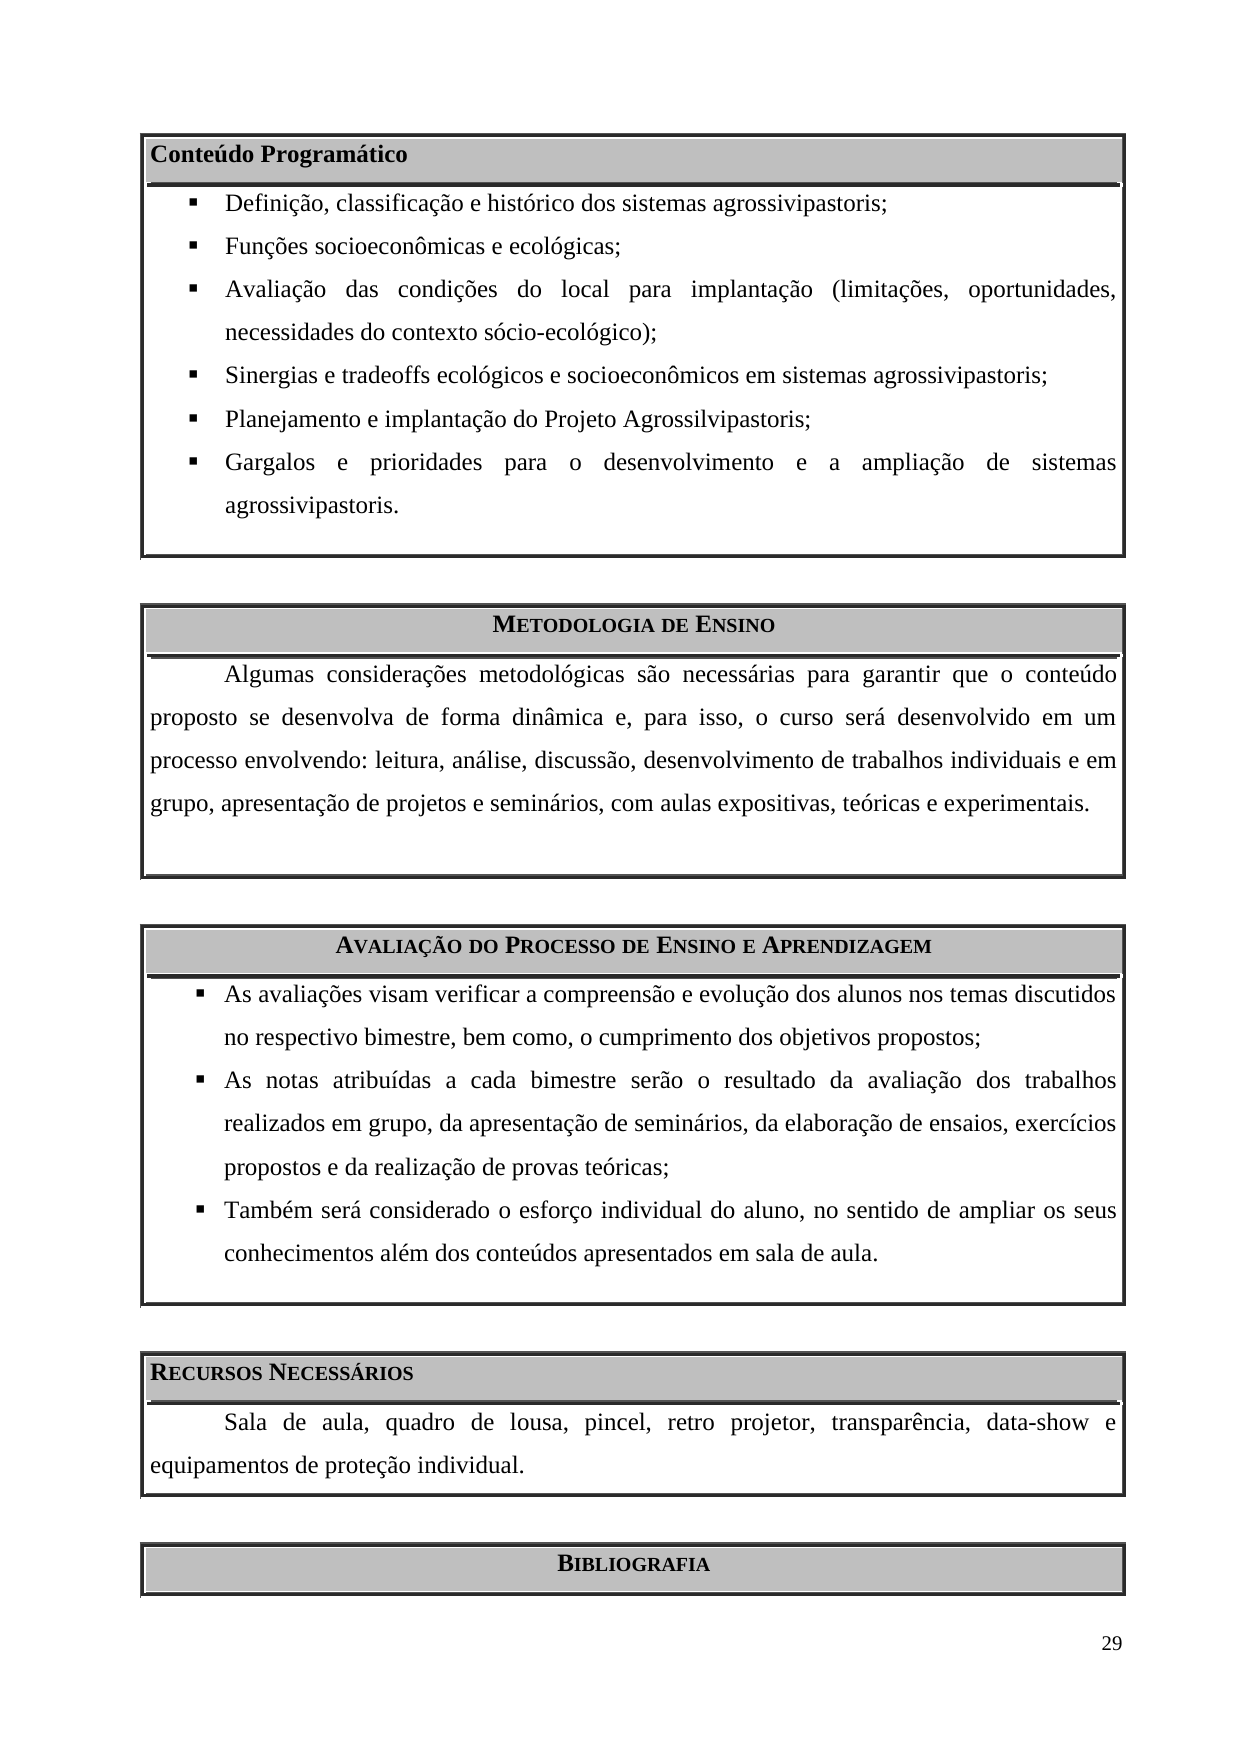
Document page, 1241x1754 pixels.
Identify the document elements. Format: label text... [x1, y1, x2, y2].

table_cell Definição, classificação e histórico dos sistemas agrossivipastoris; Funções socioeconômicas e ecológicas; Avaliação das condições do local para implantação (limitações, oportunidades, necessidades do contexto sócio-ecológico); Sinergias e tradeoffs ecológicos e socioeconômicos em sistemas agrossivipastoris; Planejamento e implantação do Projeto Agrossilvipastoris; Gargalos e prioridades para o desenvolvimento e a ampliação de sistemas agrossivipastoris. [144, 182, 1123, 554]
table_cell As avaliações visam verificar a compreensão e evolução dos alunos nos temas discutidos no respectivo bimestre, bem como, o cumprimento dos objetivos propostos; As notas atribuídas a cada bimestre serão o resultado da avaliação dos trabalhos realizados em grupo, da apresentação de seminários, da elaboração de ensaios, exercícios propostos e da realização de provas teóricas; Também será considerado o esforço individual do aluno, no sentido de ampliar os seus conhecimentos além dos conteúdos apresentados em sala de aula. [144, 973, 1123, 1302]
table_cell Algumas considerações metodológicas são necessárias para garantir que o conteúdo proposto se desenvolva de forma dinâmica e, para isso, o curso será desenvolvido em um processo envolvendo: leitura, análise, discussão, desenvolvimento de trabalhos individuais e em grupo, apresentação de projetos e seminários, com aulas expositivas, teóricas e experimentais. [144, 653, 1123, 874]
table_header Conteúdo Programático [146, 139, 1122, 182]
table_header Avaliação do Processo de Ensino e Aprendizagem [146, 930, 1122, 973]
table_header Bibliografia [146, 1548, 1122, 1591]
table_header Metodologia de Ensino [146, 609, 1122, 652]
table_cell Sala de aula, quadro de lousa, pincel, retro projetor, transparência, data-show e equipamentos de proteção individual. [144, 1400, 1123, 1493]
table_header Recursos Necessários [146, 1357, 1122, 1400]
